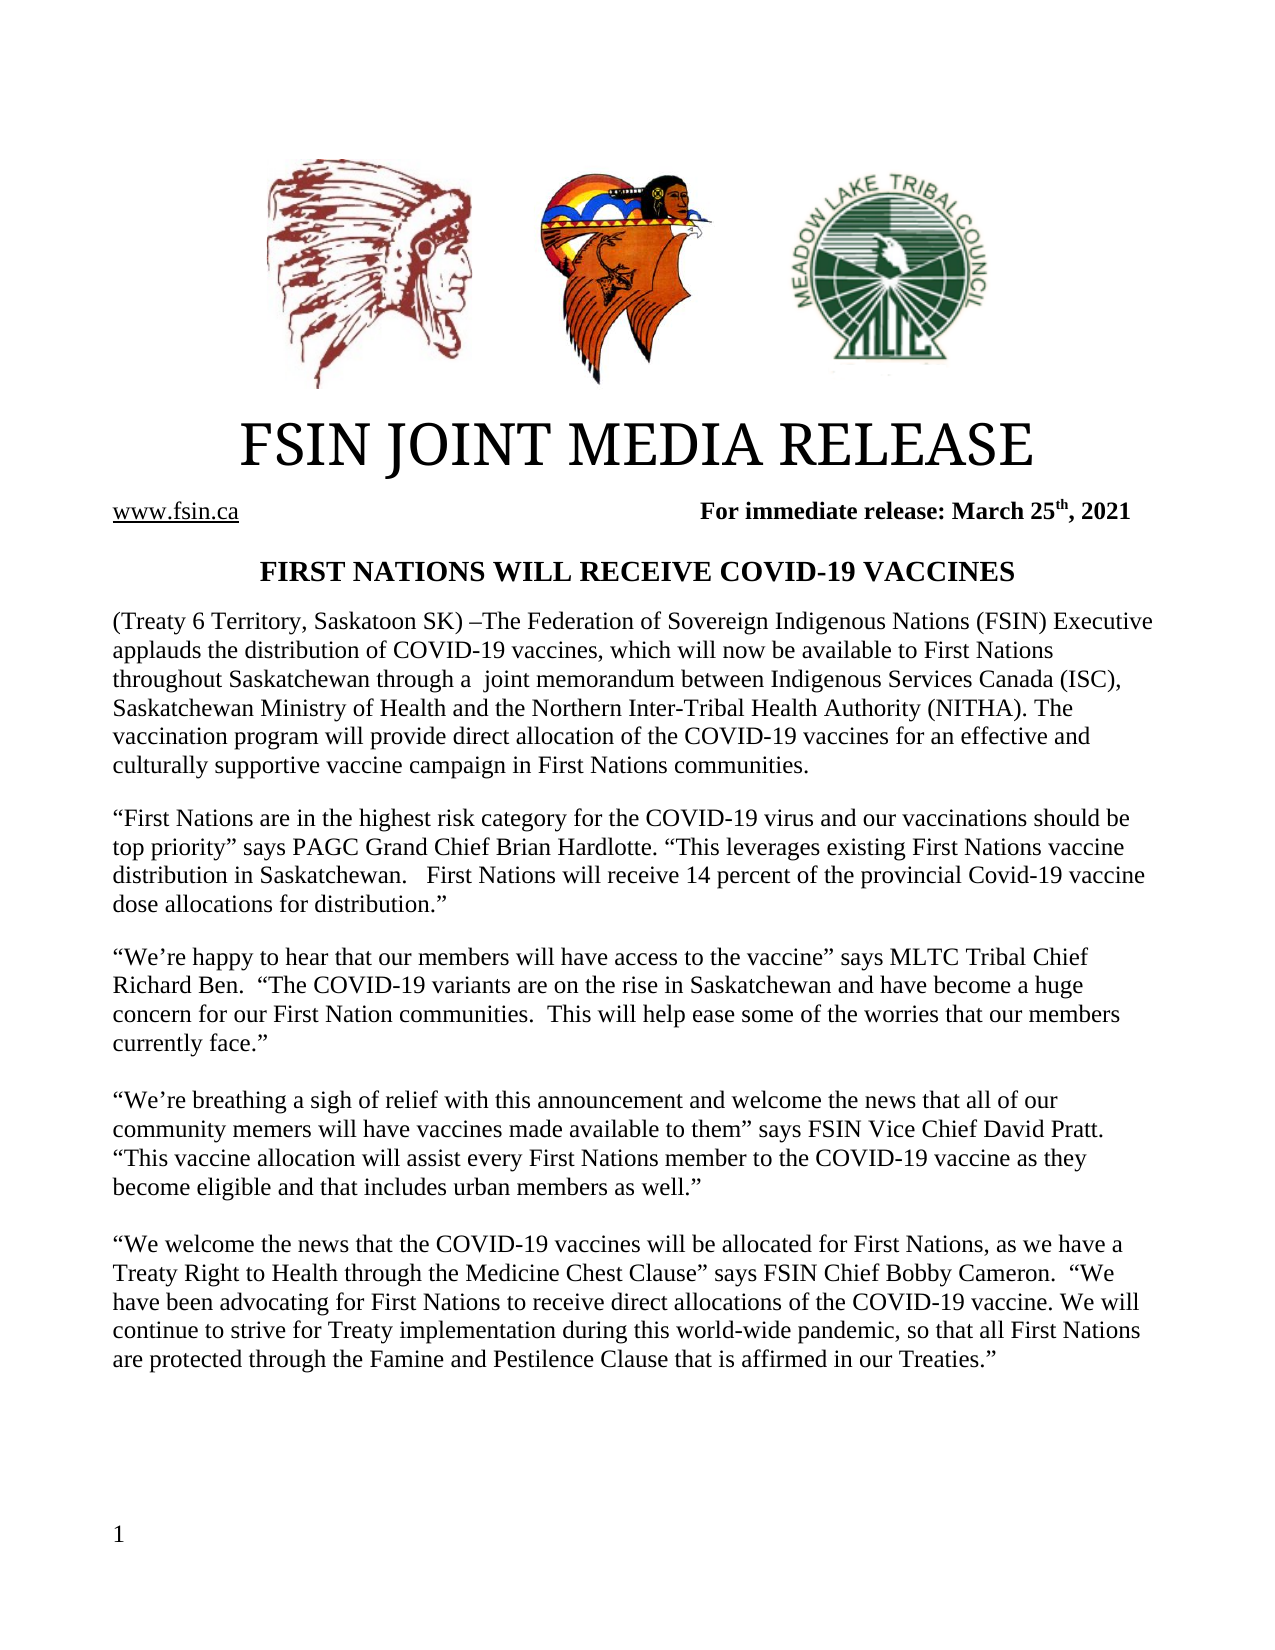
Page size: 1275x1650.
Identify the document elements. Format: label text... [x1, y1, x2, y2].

text “We’re happy to hear that our members will have access to the vaccine” says MLTC Tribal Chief Richard Ben. “The COVID-19 variants are on the rise in Saskatchewan and have become a huge concern for our First Nation communities. This will help ease some of the worries that our members currently face.” [112, 942, 1162, 1057]
text (Treaty 6 Territory, Saskatoon SK) –The Federation of Sovereign Indigenous Nations (FSIN) Executive applauds the distribution of COVID-19 vaccines, which will now be available to First Nations throughout Saskatchewan through a joint memorandum between Indigenous Services Canada (ISC), Saskatchewan Ministry of Health and the Northern Inter-Tribal Health Authority (NITHA). The vaccination program will provide direct allocation of the COVID-19 vaccines for an effective and culturally supportive vaccine campaign in First Nations communities. [112, 606, 1162, 779]
text “First Nations are in the highest risk category for the COVID-19 virus and our vaccinations should be top priority” says PAGC Grand Chief Brian Hardlotte. “This leverages existing First Nations vaccine distribution in Saskatchewan. First Nations will receive 14 percent of the provincial Covid-19 vaccine dose allocations for distribution.” [112, 803, 1162, 918]
picture [778, 163, 1011, 388]
text FIRST NATIONS WILL RECEIVE COVID-19 VACCINES [112, 554, 1162, 587]
text www.fsin.ca For immediate release: March 25th, 2021 [112, 496, 1162, 525]
text FSIN JOINT MEDIA RELEASE [112, 403, 1162, 482]
text “We welcome the news that the COVID-19 vaccines will be allocated for First Nations, as we have a Treaty Right to Health through the Medicine Chest Clause” says FSIN Chief Bobby Cameron. “We have been advocating for First Nations to receive direct allocations of the COVID-19 vaccine. We will continue to strive for Treaty implementation during this world-wide pandemic, so that all First Nations are protected through the Famine and Pestilence Clause that is affirmed in our Treaties.” [112, 1229, 1162, 1373]
picture [533, 165, 716, 392]
picture [266, 159, 473, 389]
text “We’re breathing a sigh of relief with this announcement and welcome the news that all of our community memers will have vaccines made available to them” says FSIN Vice Chief David Pratt. “This vaccine allocation will assist every First Nations member to the COVID-19 vaccine as they become eligible and that includes urban members as well.” [112, 1086, 1162, 1201]
